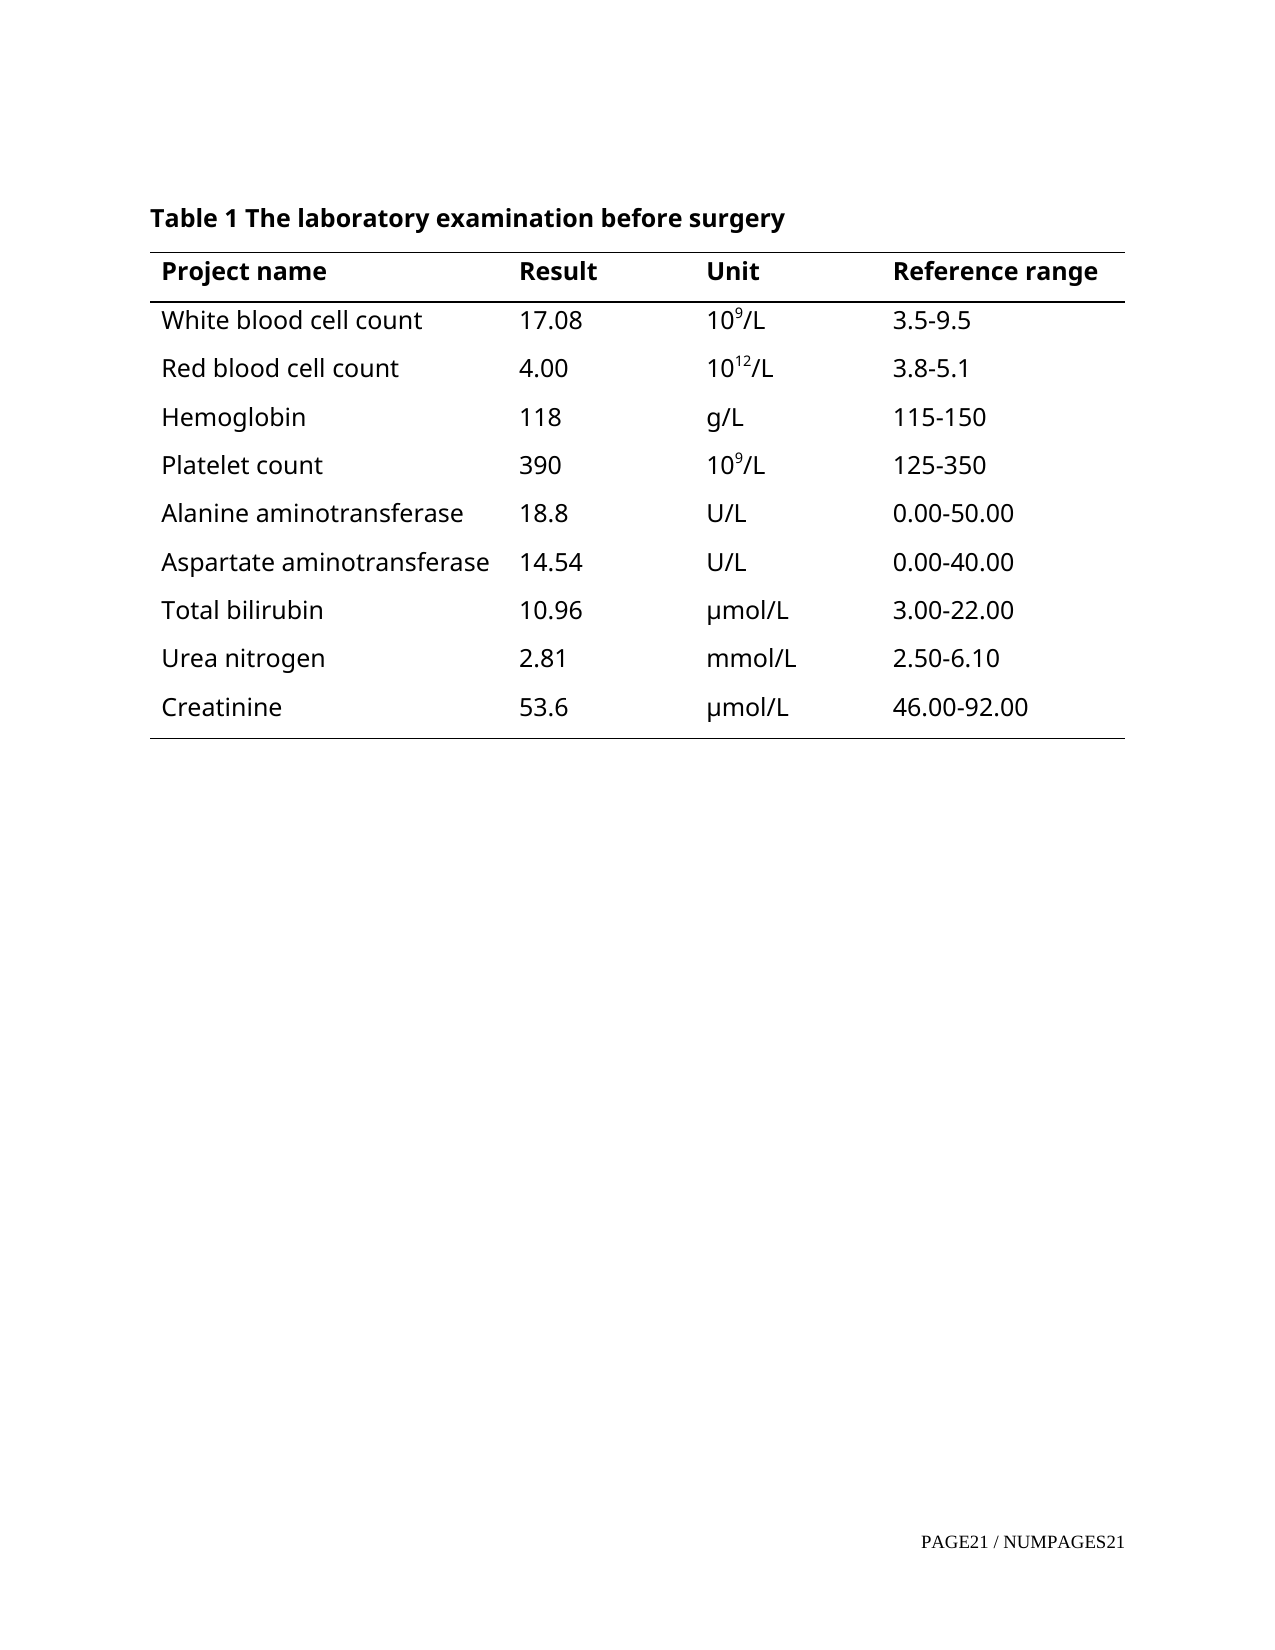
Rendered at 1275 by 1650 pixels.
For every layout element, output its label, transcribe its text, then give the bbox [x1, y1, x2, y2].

table_cell Platelet count [150, 448, 508, 496]
table_cell 46.00-92.00 [881, 689, 1125, 737]
text Table 1 The laboratory examination before surgery [150, 150, 1125, 235]
table_cell Aspartate aminotransferase [150, 544, 508, 592]
table_cell g/L [695, 399, 881, 447]
table_header Unit [695, 253, 881, 301]
table_cell Hemoglobin [150, 399, 508, 447]
table_cell 118 [508, 399, 695, 447]
table_header Project name [150, 253, 508, 301]
table_cell 0.00-50.00 [881, 496, 1125, 544]
table_cell 0.00-40.00 [881, 544, 1125, 592]
table_cell 2.81 [508, 641, 695, 689]
table_cell 109/L [695, 303, 881, 351]
table_cell 3.5-9.5 [881, 303, 1125, 351]
table_cell 390 [508, 448, 695, 496]
table_cell Urea nitrogen [150, 641, 508, 689]
table_cell mmol/L [695, 641, 881, 689]
table_cell μmol/L [695, 689, 881, 737]
table_header Reference range [881, 253, 1125, 301]
table_cell 2.50-6.10 [881, 641, 1125, 689]
table_cell μmol/L [695, 593, 881, 641]
table_cell Alanine aminotransferase [150, 496, 508, 544]
table_cell White blood cell count [150, 303, 508, 351]
table_cell 109/L [695, 448, 881, 496]
table_cell 14.54 [508, 544, 695, 592]
table_cell 4.00 [508, 351, 695, 399]
table_cell 18.8 [508, 496, 695, 544]
table_cell 3.00-22.00 [881, 593, 1125, 641]
table_header Result [508, 253, 695, 301]
table_cell 1012/L [695, 351, 881, 399]
table_cell 10.96 [508, 593, 695, 641]
table_cell U/L [695, 544, 881, 592]
table_cell 17.08 [508, 303, 695, 351]
table_cell Total bilirubin [150, 593, 508, 641]
table_cell 53.6 [508, 689, 695, 737]
table_cell 3.8-5.1 [881, 351, 1125, 399]
table_cell Red blood cell count [150, 351, 508, 399]
table_cell U/L [695, 496, 881, 544]
table_cell Creatinine [150, 689, 508, 737]
table_cell 115-150 [881, 399, 1125, 447]
table_cell 125-350 [881, 448, 1125, 496]
